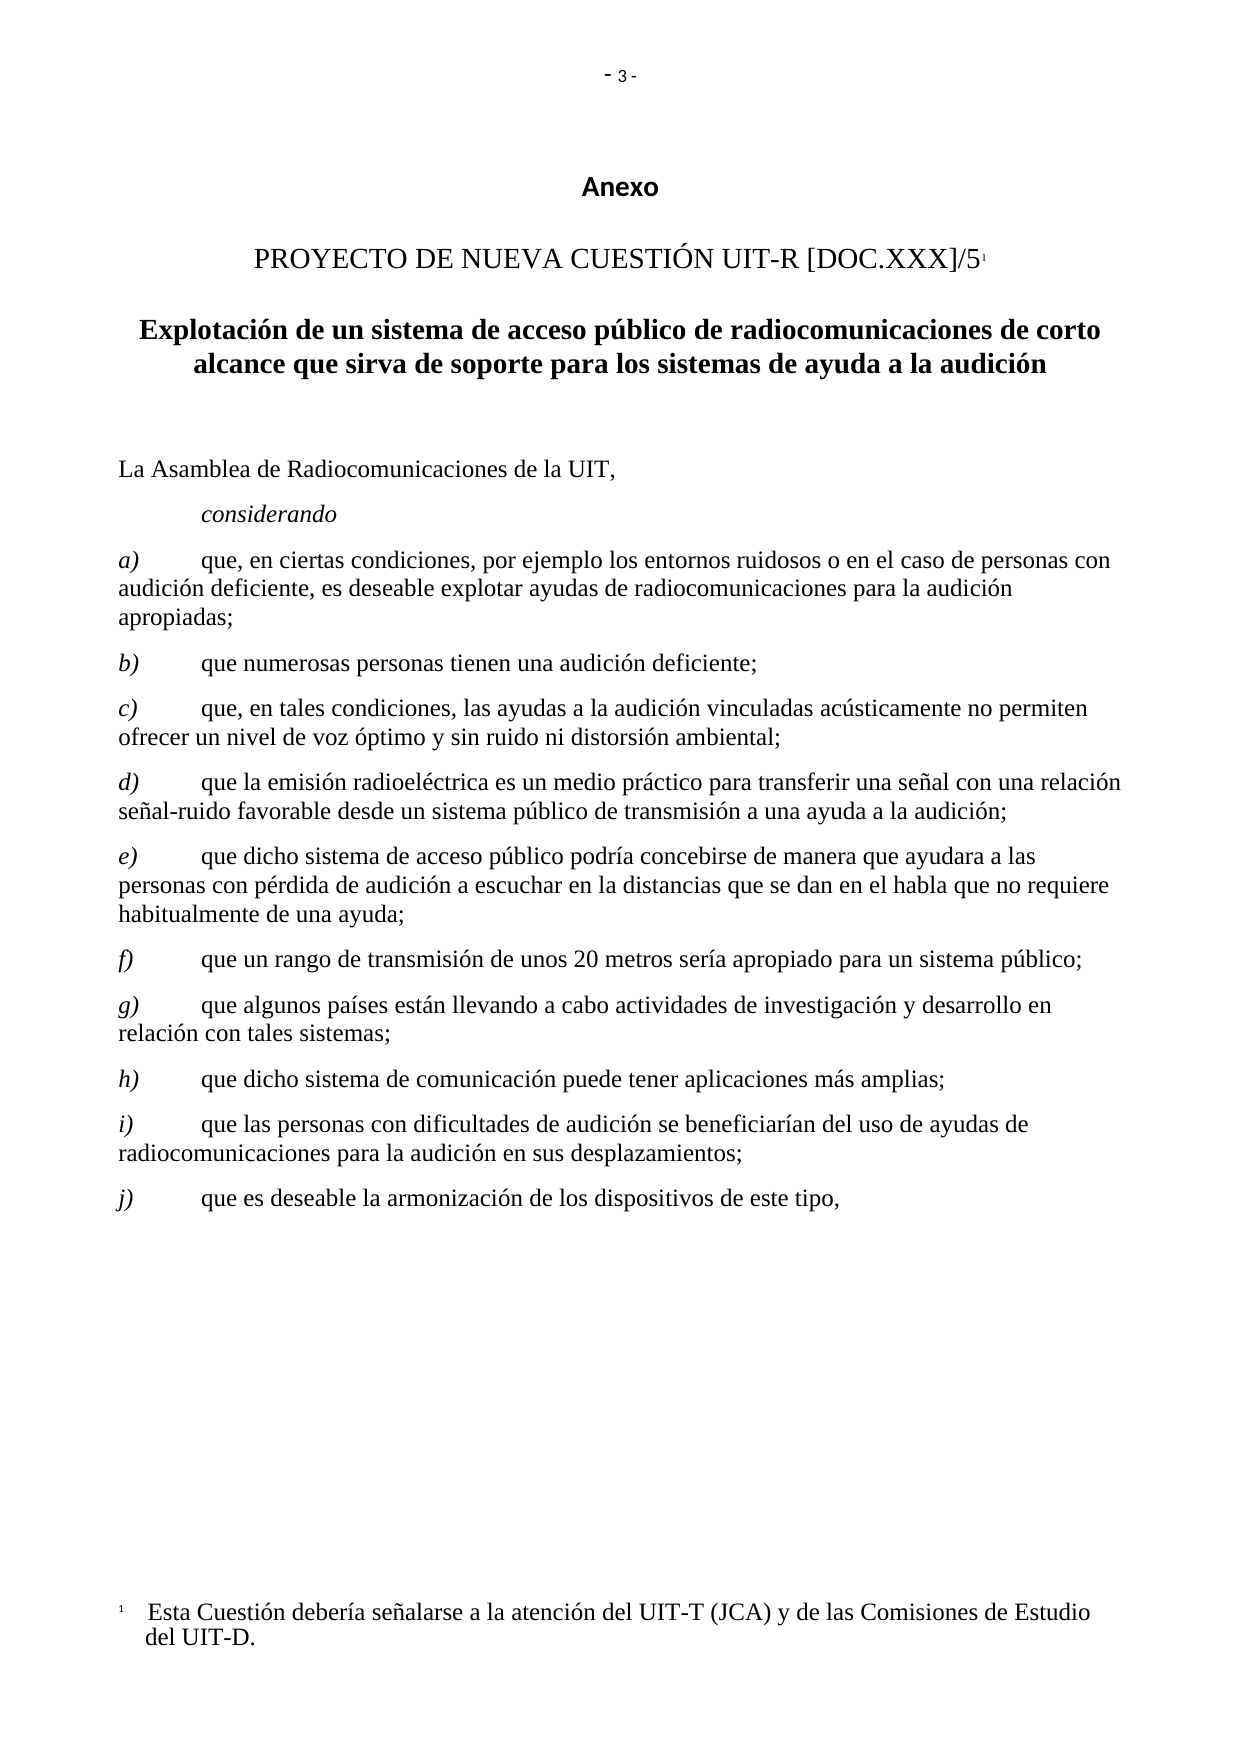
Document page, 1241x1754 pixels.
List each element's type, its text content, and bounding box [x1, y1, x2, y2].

title Anexo [118, 168, 1122, 204]
text f) que un rango de transmisión de unos 20 metros sería apropiado para un sistema público; [118, 944, 1122, 973]
text h) que dicho sistema de comunicación puede tener aplicaciones más amplias; [118, 1064, 1122, 1093]
text j) que es deseable la armonización de los dispositivos de este tipo, [118, 1183, 1122, 1212]
text i) que las personas con dificultades de audición se beneficiarían del uso de ayudas de radiocomunicaciones para la audición en sus desplazamientos; [118, 1109, 1122, 1167]
text d) que la emisión radioeléctrica es un medio práctico para transferir una señal con una relación señal-ruido favorable desde un sistema público de transmisión a una ayuda a la audición; [118, 767, 1122, 825]
text c) que, en tales condiciones, las ayudas a la audición vinculadas acústicamente no permiten ofrecer un nivel de voz óptimo y sin ruido ni distorsión ambiental; [118, 693, 1122, 751]
text Explotación de un sistema de acceso público de radiocomunicaciones de corto alcance que sirva de soporte para los sistemas de ayuda a la audición [118, 312, 1122, 379]
text considerando [201, 499, 1122, 528]
text b) que numerosas personas tienen una audición deficiente; [118, 648, 1122, 676]
text a) que, en ciertas condiciones, por ejemplo los entornos ruidosos o en el caso de personas con audición deficiente, es deseable explotar ayudas de radiocomunicaciones para la audición apropiadas; [118, 545, 1122, 631]
text e) que dicho sistema de acceso público podría concebirse de manera que ayudara a las personas con pérdida de audición a escuchar en la distancias que se dan en el habla que no requiere habitualmente de una ayuda; [118, 841, 1122, 928]
text La Asamblea de Radiocomunicaciones de la UIT, [118, 454, 1122, 483]
text PROYECTO DE NUEVA CUESTIÓN UIT-R [DOC.XXX]/5 [118, 241, 1122, 275]
text g) que algunos países están llevando a cabo actividades de investigación y desarrollo en relación con tales sistemas; [118, 990, 1122, 1047]
